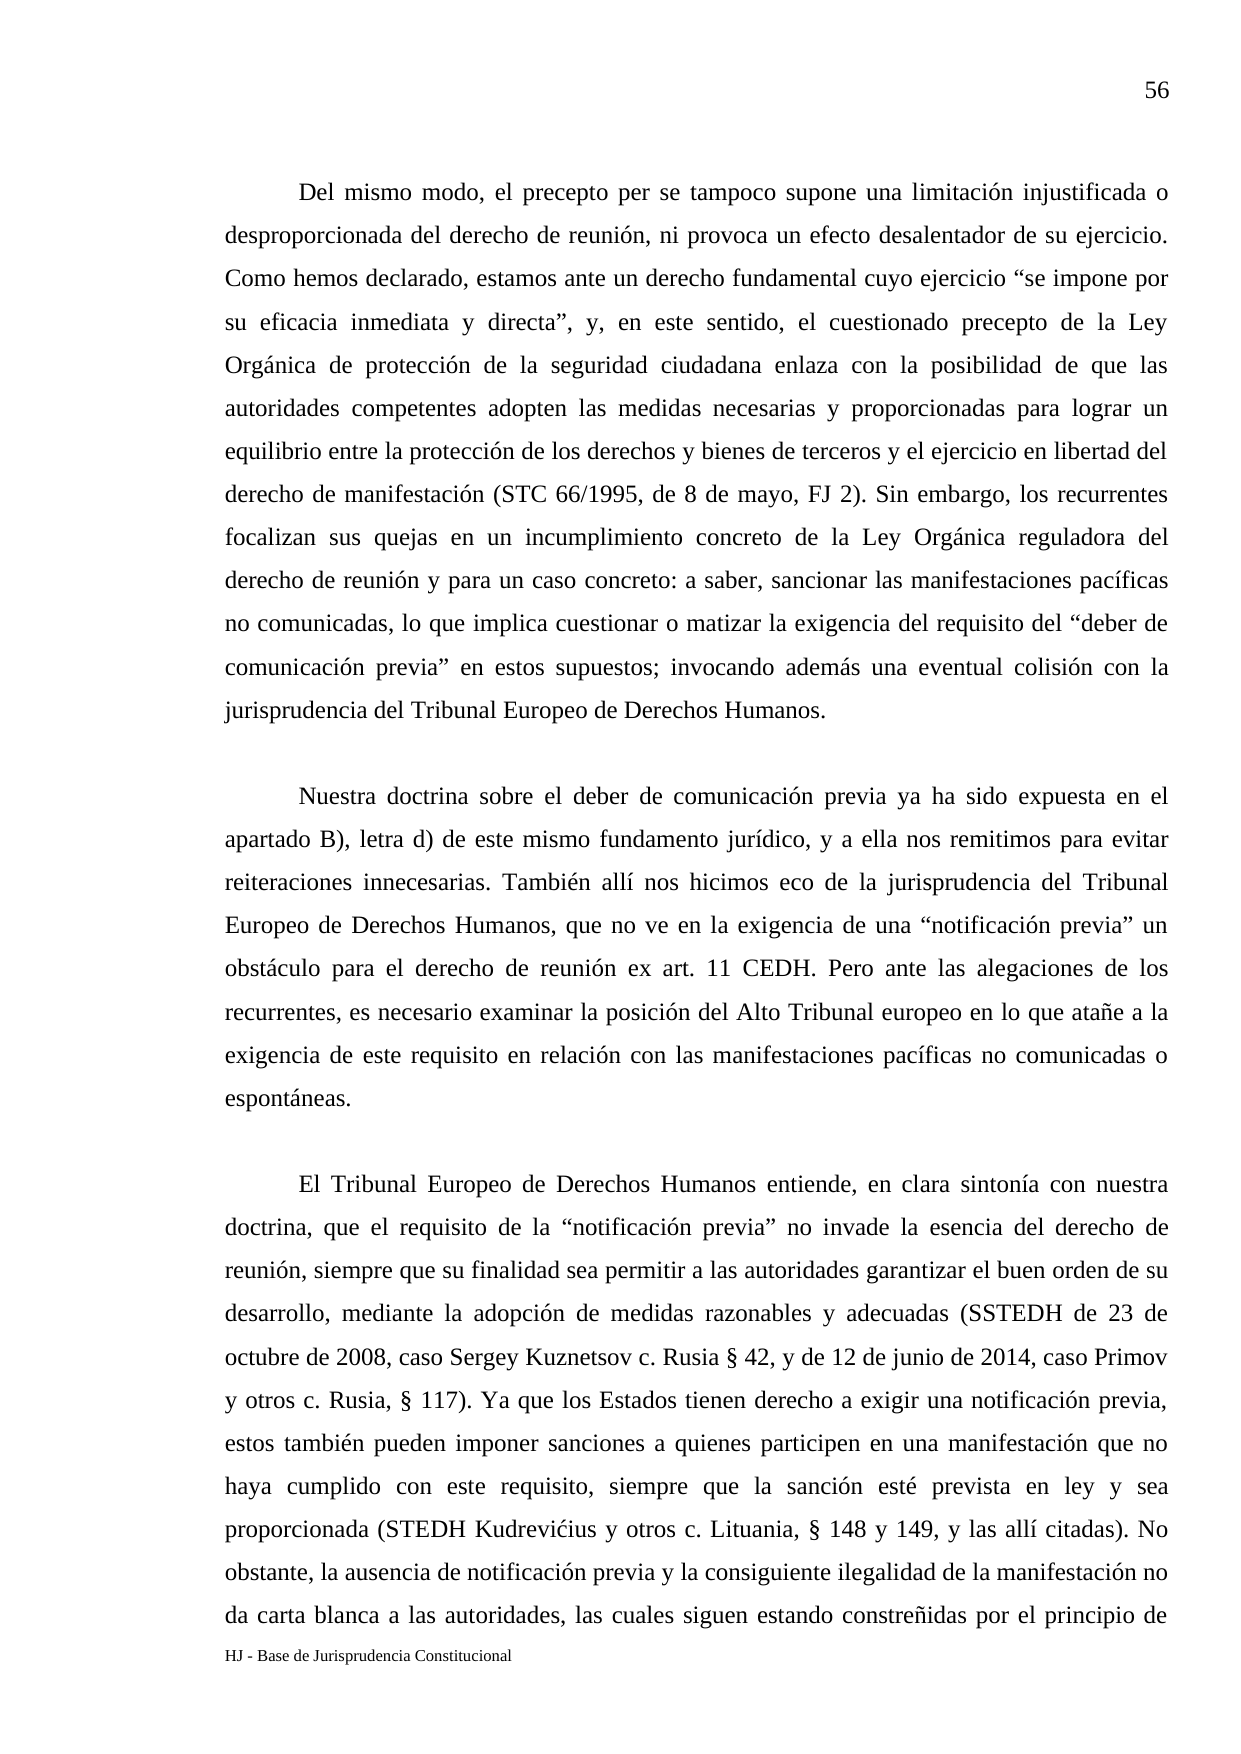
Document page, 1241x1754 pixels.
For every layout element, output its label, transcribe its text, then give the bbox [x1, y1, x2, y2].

text Nuestra doctrina sobre el deber de comunicación previa ya ha sido expuesta en el apartado B), letra d) de este mismo fundamento jurídico, y a ella nos remitimos para evitar reiteraciones innecesarias. También allí nos hicimos eco de la jurisprudencia del Tribunal Europeo de Derechos Humanos, que no ve en la exigencia de una “notificación previa” un obstáculo para el derecho de reunión ex art. 11 CEDH. Pero ante las alegaciones de los recurrentes, es necesario examinar la posición del Alto Tribunal europeo en lo que atañe a la exigencia de este requisito en relación con las manifestaciones pacíficas no comunicadas o espontáneas. [224, 781, 1169, 1112]
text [224, 1169, 1169, 1629]
text Del mismo modo, el precepto per se tampoco supone una limitación injustificada o desproporcionada del derecho de reunión, ni provoca un efecto desalentador de su ejercicio. Como hemos declarado, estamos ante un derecho fundamental cuyo ejercicio “se impone por su eficacia inmediata y directa”, y, en este sentido, el cuestionado precepto de la Ley Orgánica de protección de la seguridad ciudadana enlaza con la posibilidad de que las autoridades competentes adopten las medidas necesarias y proporcionadas para lograr un equilibrio entre la protección de los derechos y bienes de terceros y el ejercicio en libertad del derecho de manifestación (STC 66/1995, de 8 de mayo, FJ 2). Sin embargo, los recurrentes focalizan sus quejas en un incumplimiento concreto de la Ley Orgánica reguladora del derecho de reunión y para un caso concreto: a saber, sancionar las manifestaciones pacíficas no comunicadas, lo que implica cuestionar o matizar la exigencia del requisito del “deber de comunicación previa” en estos supuestos; invocando además una eventual colisión con la jurisprudencia del Tribunal Europeo de Derechos Humanos. [224, 177, 1169, 723]
